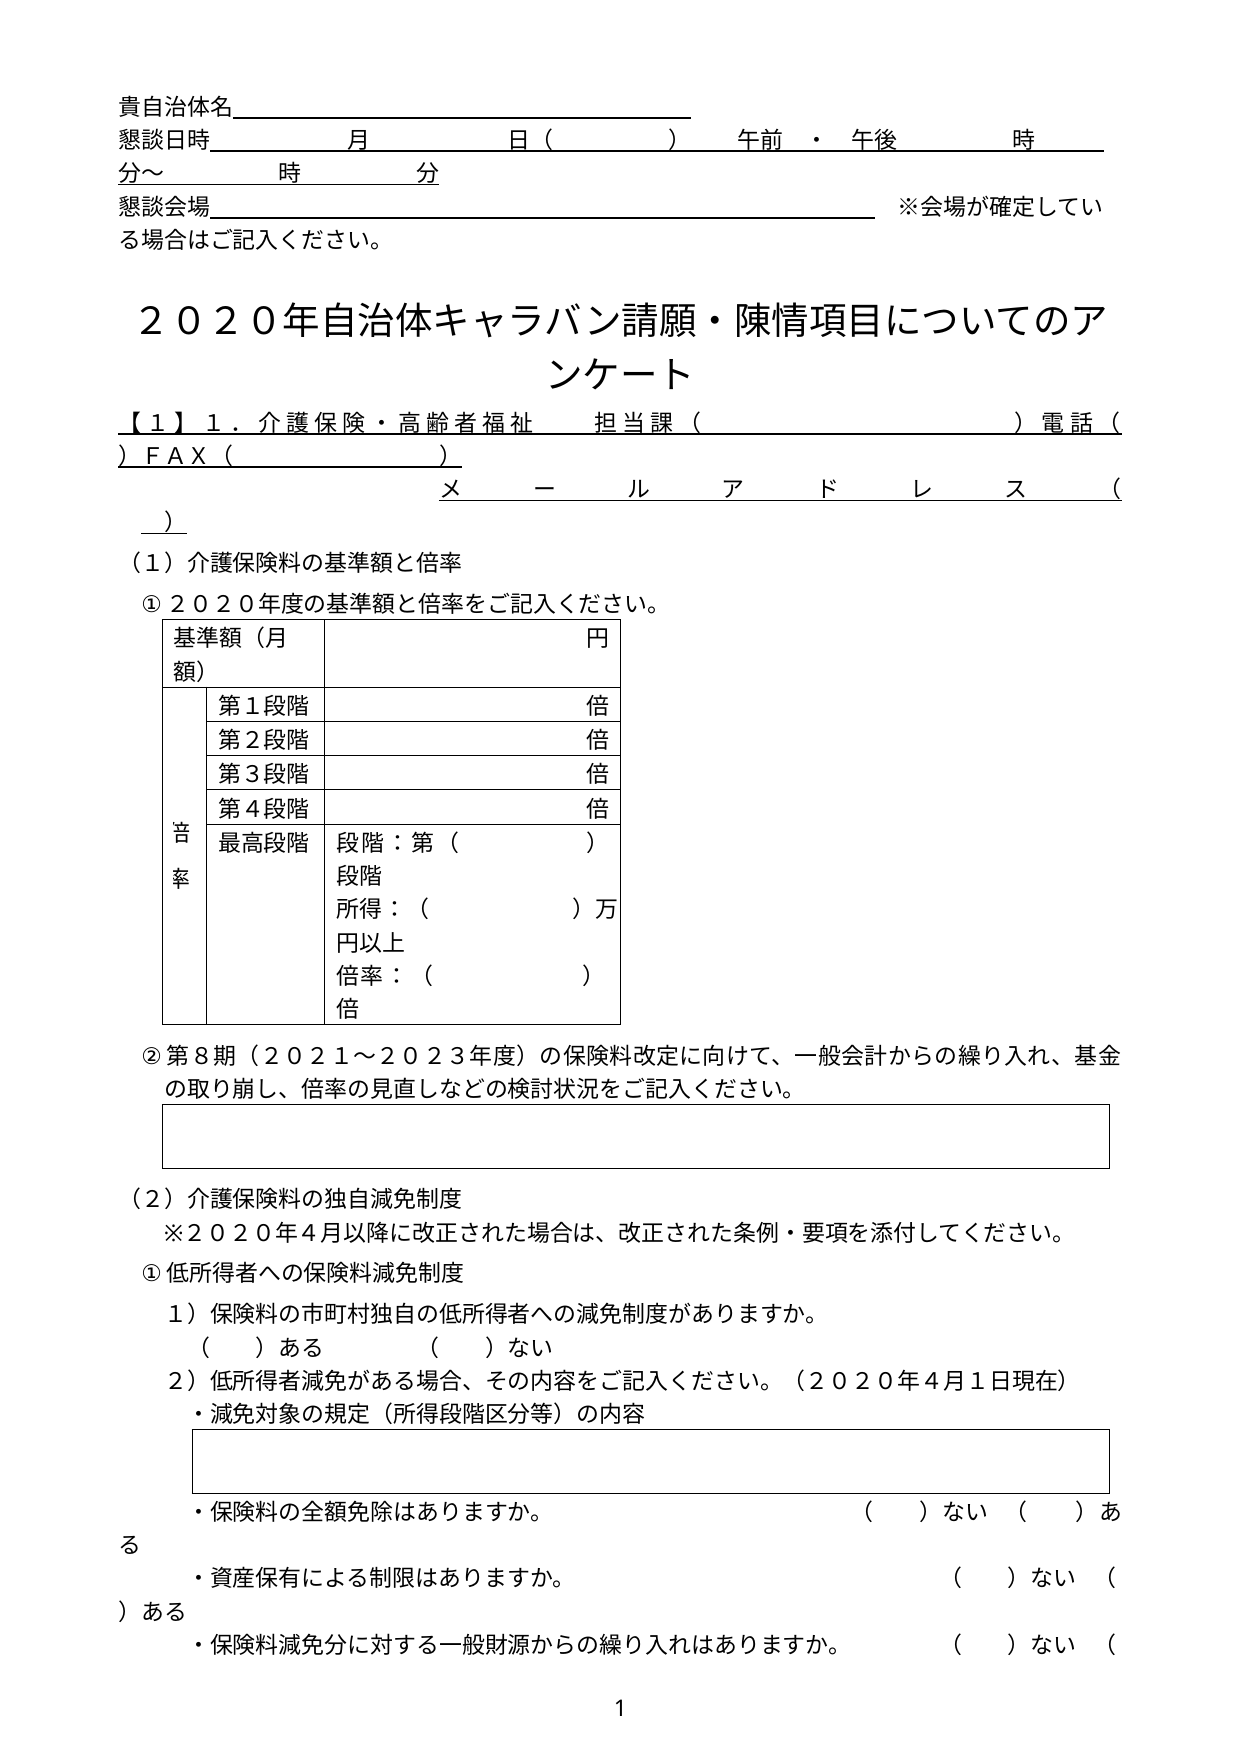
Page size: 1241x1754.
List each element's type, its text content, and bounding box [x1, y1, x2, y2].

table_cell 段階：第（ ）段階 所得：（ ）万円以上 倍率：（ ）倍 [325, 825, 620, 1024]
text 懇談日時 月 日（ ） 午前 ・ 午後 時 分～ 時 分 [118, 122, 1122, 188]
table_cell 第３段階 [207, 756, 324, 789]
table_cell 第１段階 [207, 688, 324, 721]
text 貴自治体名 [118, 89, 1122, 122]
text ・保険料の全額免除はありますか。 （ ）ない （ ）ある [118, 1494, 1122, 1560]
text ２）低所得者減免がある場合、その内容をご記入ください。（２０２０年４月１日現在） [118, 1363, 1122, 1396]
table_cell 最高段階 [207, 825, 324, 1024]
text ２０２０年自治体キャラバン請願・陳情項目についてのアンケート [118, 291, 1122, 399]
table_cell 倍 [325, 756, 620, 789]
text ・資産保有による制限はありますか。 （ ）ない （ ）ある [118, 1560, 1122, 1627]
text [118, 1627, 1122, 1660]
text 【１】１．介護保険・高齢者福祉 担当課（ ）電話（ ）ＦＡＸ（ ） [118, 435, 1122, 471]
table_header 基準額（月額） [163, 620, 324, 687]
table_cell 第２段階 [207, 722, 324, 755]
text 懇談会場 ※会場が確定している場合はご記入ください。 [118, 188, 1122, 255]
text ①２０２０年度の基準額と倍率をご記入ください。 [118, 586, 1122, 619]
text （２）介護保険料の独自減免制度 [118, 1181, 1122, 1214]
text ※２０２０年４月以降に改正された場合は、改正された条例・要項を添付してください。 [118, 1214, 1122, 1248]
table_cell 倍 [325, 790, 620, 824]
table_cell 倍 [325, 688, 620, 721]
table_cell 倍 [325, 722, 620, 755]
table_cell 第４段階 [207, 790, 324, 824]
text １）保険料の市町村独自の低所得者への減免制度がありますか。 [118, 1296, 1122, 1329]
text ・減免対象の規定（所得段階区分等）の内容 [118, 1396, 1122, 1429]
text ②第８期（２０２１～２０２３年度）の保険料改定に向けて、一般会計からの繰り入れ、基金の取り崩し、倍率の見直しなどの検討状況をご記入ください。 [141, 1038, 1122, 1104]
text メールアドレス（ ） [141, 471, 1122, 537]
text （ ）ある （ ）ない [118, 1329, 1122, 1363]
text （１）介護保険料の基準額と倍率 [118, 545, 1122, 578]
table_header [193, 1430, 1109, 1493]
table_cell 倍 率 [163, 688, 206, 1024]
table_header [163, 1105, 1109, 1168]
text 【１】１．介護保険・高齢者福祉 担当課（ ）電話（ ）ＦＡＸ（ ） [118, 404, 1122, 433]
table_header 円 [325, 620, 620, 687]
text ①低所得者への保険料減免制度 [118, 1255, 1122, 1289]
